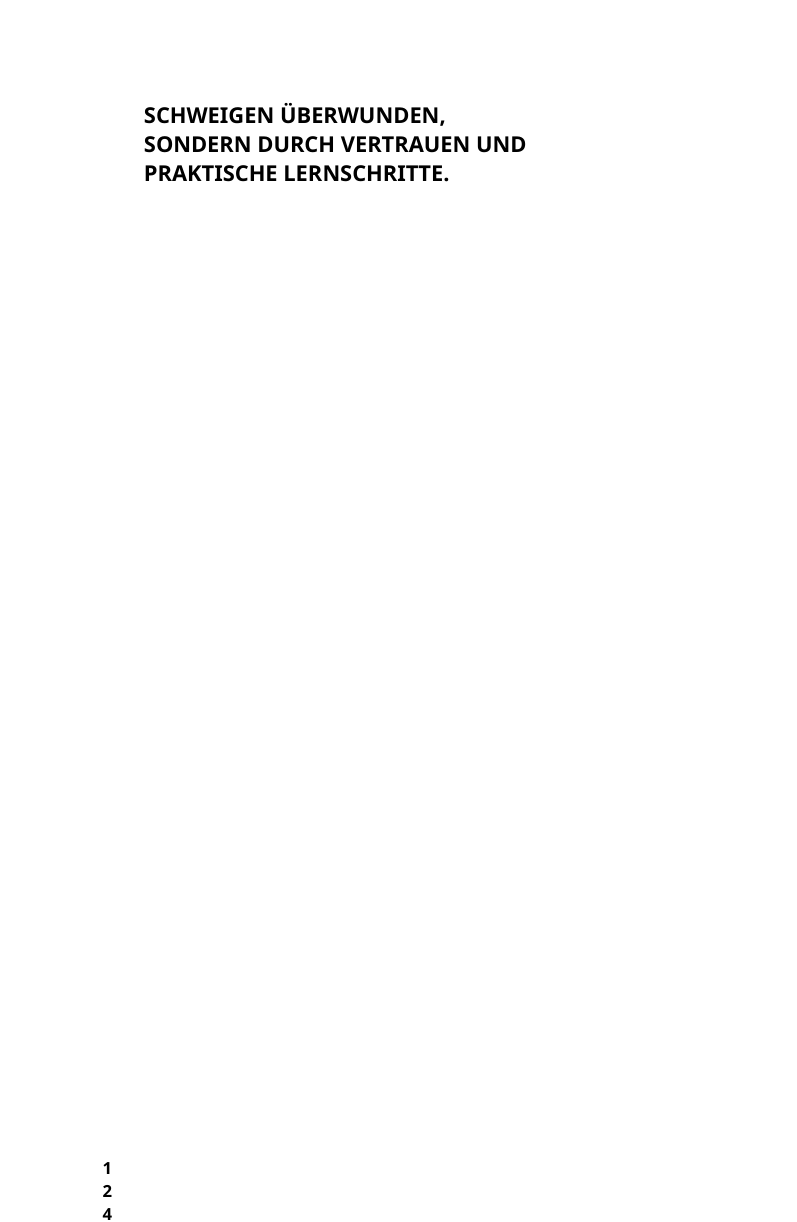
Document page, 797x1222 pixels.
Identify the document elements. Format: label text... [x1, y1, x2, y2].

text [144, 101, 553, 130]
text SONDERN DURCH VERTRAUEN UND PRAKTISCHE LERNSCHRITTE. [144, 130, 553, 188]
